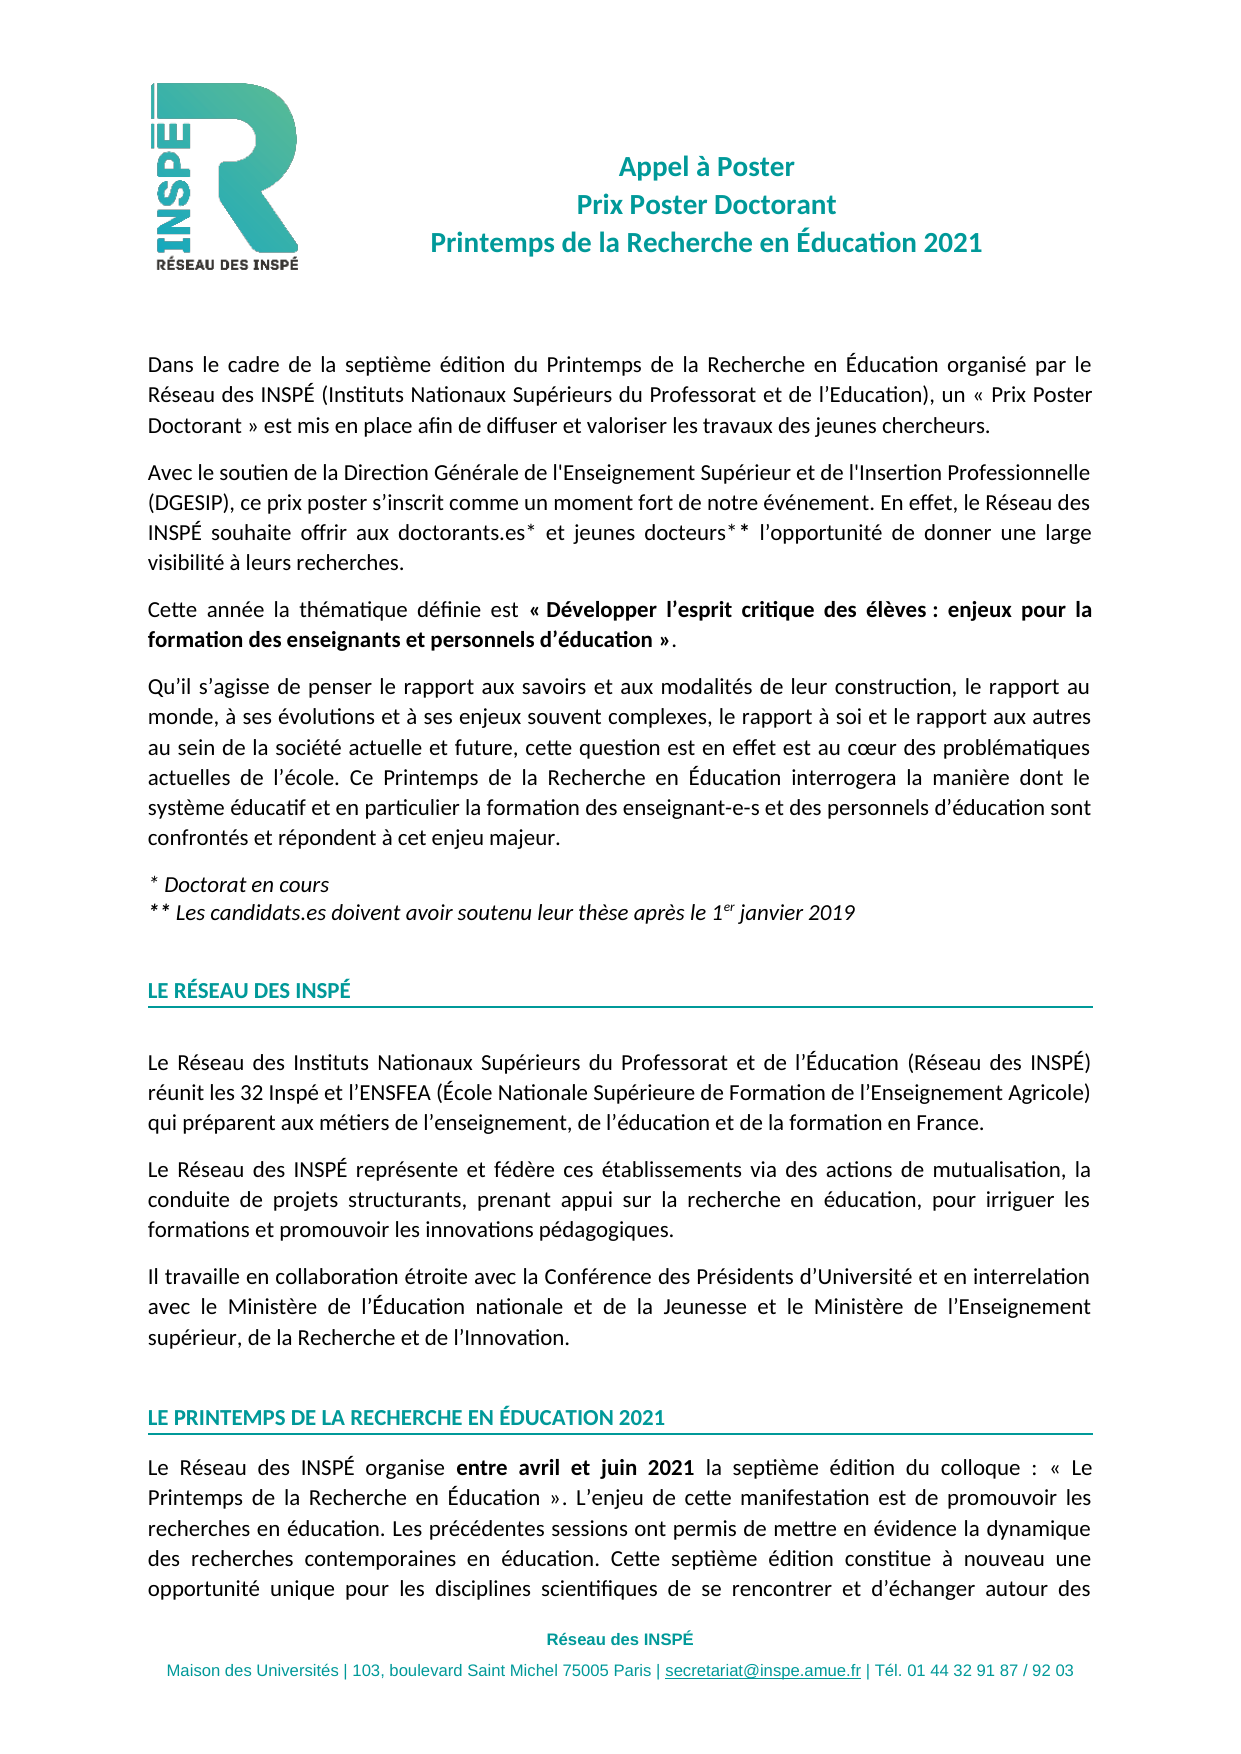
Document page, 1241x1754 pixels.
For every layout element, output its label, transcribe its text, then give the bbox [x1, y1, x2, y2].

text Le Réseau des Instituts Nationaux Supérieurs du Professorat et de l’Éducation (Réseau des INSPÉ) réunit les 32 Inspé et l’ENSFEA (École Nationale Supérieure de Formation de l’Enseignement Agricole) qui préparent aux métiers de l’enseignement, de l’éducation et de la formation en France. [148, 1048, 1093, 1136]
text * Doctorat en cours [148, 870, 1093, 898]
text Qu’il s’agisse de penser le rapport aux savoirs et aux modalités de leur construction, le rapport au monde, à ses évolutions et à ses enjeux souvent complexes, le rapport à soi et le rapport aux autres au sein de la société actuelle et future, cette question est en effet est au cœur des problématiques actuelles de l’école. Ce Printemps de la Recherche en Éducation interrogera la manière dont le système éducatif et en particulier la formation des enseignant-e-s et des personnels d’éducation sont confrontés et répondent à cet enjeu majeur. [148, 672, 1093, 851]
text Appel à Poster Prix Poster Doctorant Printemps de la Recherche en Éducation 2021 [148, 148, 1093, 260]
text Il travaille en collaboration étroite avec la Conférence des Présidents d’Université et en interrelation avec le Ministère de l’Éducation nationale et de la Jeunesse et le Ministère de l’Enseignement supérieur, de la Recherche et de l’Innovation. [148, 1262, 1093, 1351]
text Le Réseau des INSPÉ représente et fédère ces établissements via des actions de mutualisation, la conduite de projets structurants, prenant appui sur la recherche en éducation, pour irriguer les formations et promouvoir les innovations pédagogiques. [148, 1155, 1093, 1243]
text Avec le soutien de la Direction Générale de l'Enseignement Supérieur et de l'Insertion Professionnelle (DGESIP), ce prix poster s’inscrit comme un moment fort de notre événement. En effet, le Réseau des INSPÉ souhaite offrir aux doctorants.es* et jeunes docteurs** l’opportunité de donner une large visibilité à leurs recherches. [148, 458, 1093, 576]
text Dans le cadre de la septième édition du Printemps de la Recherche en Éducation organisé par le Réseau des INSPÉ (Instituts Nationaux Supérieurs du Professorat et de l’Education), un « Prix Poster Doctorant » est mis en place afin de diffuser et valoriser les travaux des jeunes chercheurs. [148, 350, 1093, 439]
text Cette année la thématique définie est « Développer l’esprit critique des élèves : enjeux pour la formation des enseignants et personnels d’éducation ». [148, 595, 1093, 653]
picture [147, 79, 302, 274]
text ** Les candidats.es doivent avoir soutenu leur thèse après le 1er janvier 2019 [148, 898, 1093, 926]
text LE PRINTEMPS DE LA RECHERCHE EN ÉDUCATION 2021 [148, 1403, 1093, 1433]
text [148, 1453, 1093, 1602]
text LE RÉSEAU DES INSPÉ [148, 976, 1093, 1006]
